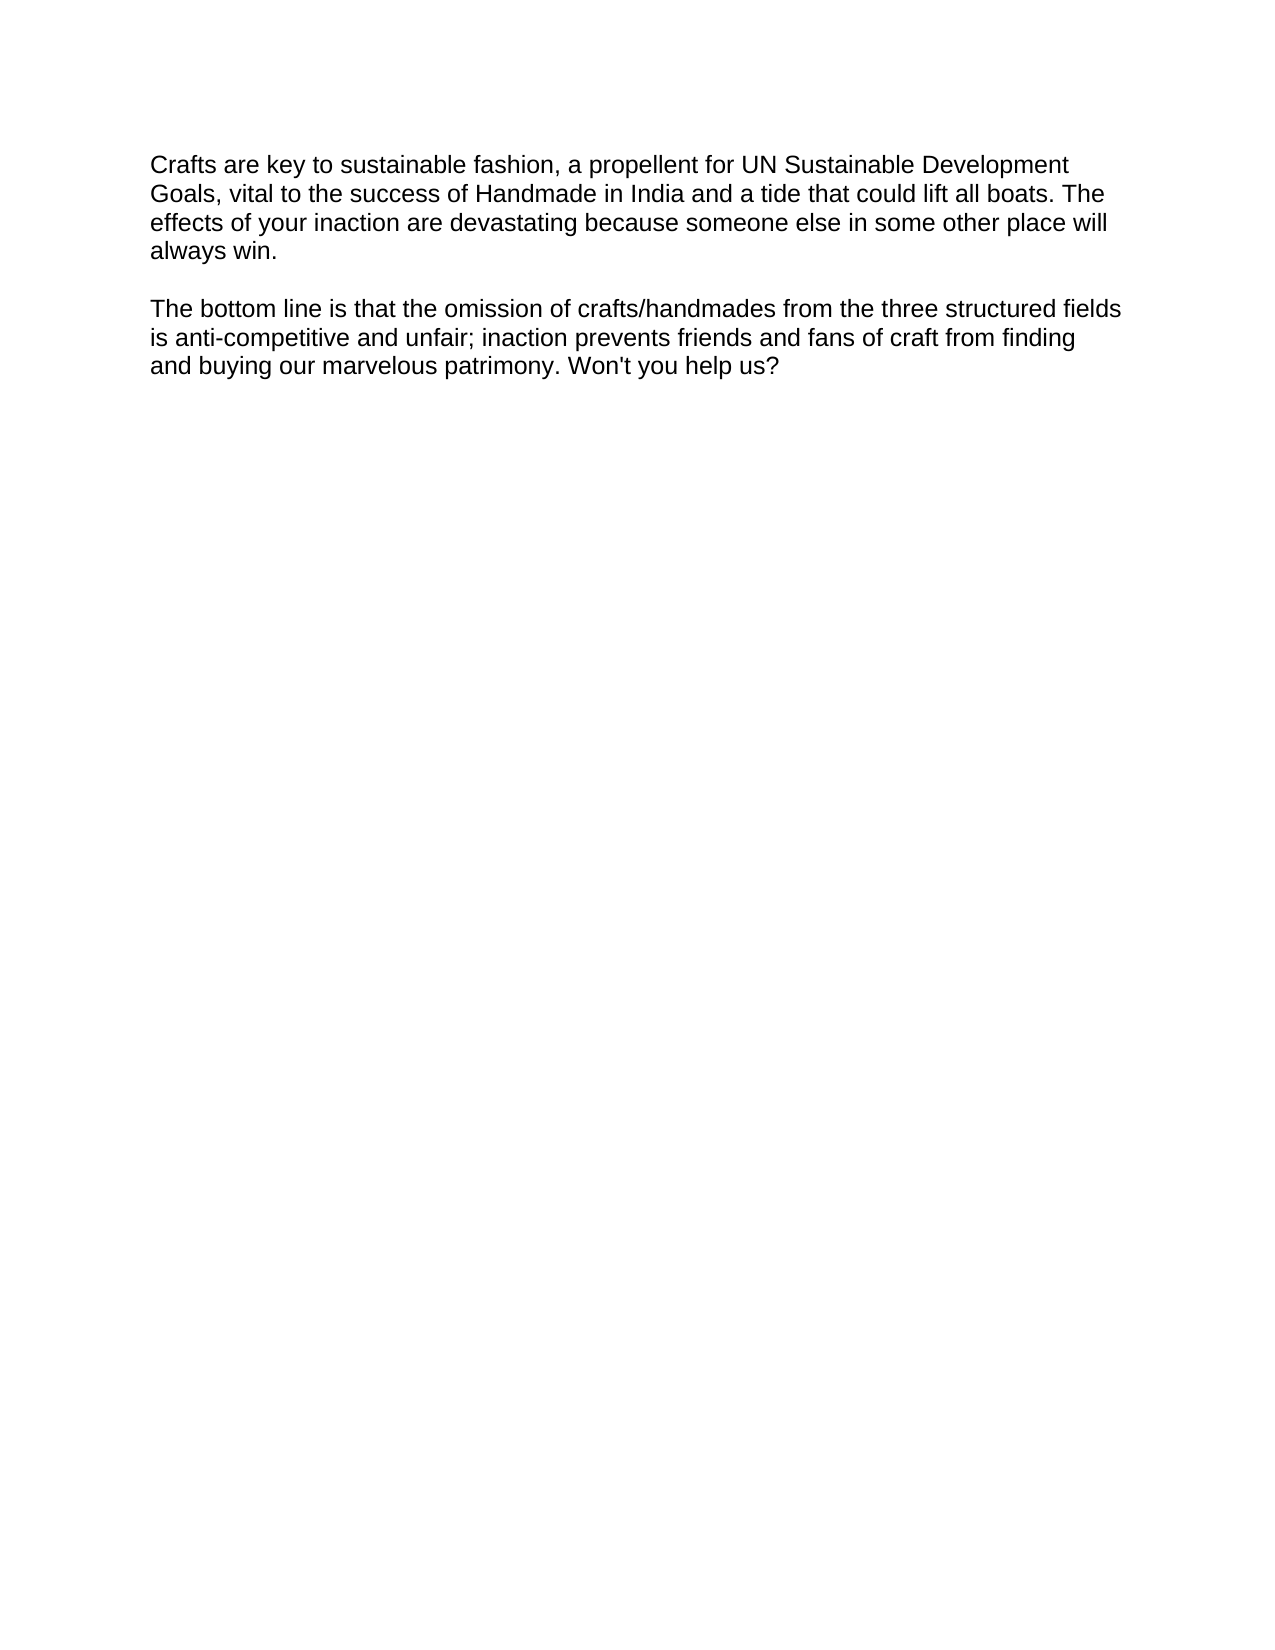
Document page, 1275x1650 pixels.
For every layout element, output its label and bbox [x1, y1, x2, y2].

text [150, 150, 1125, 380]
